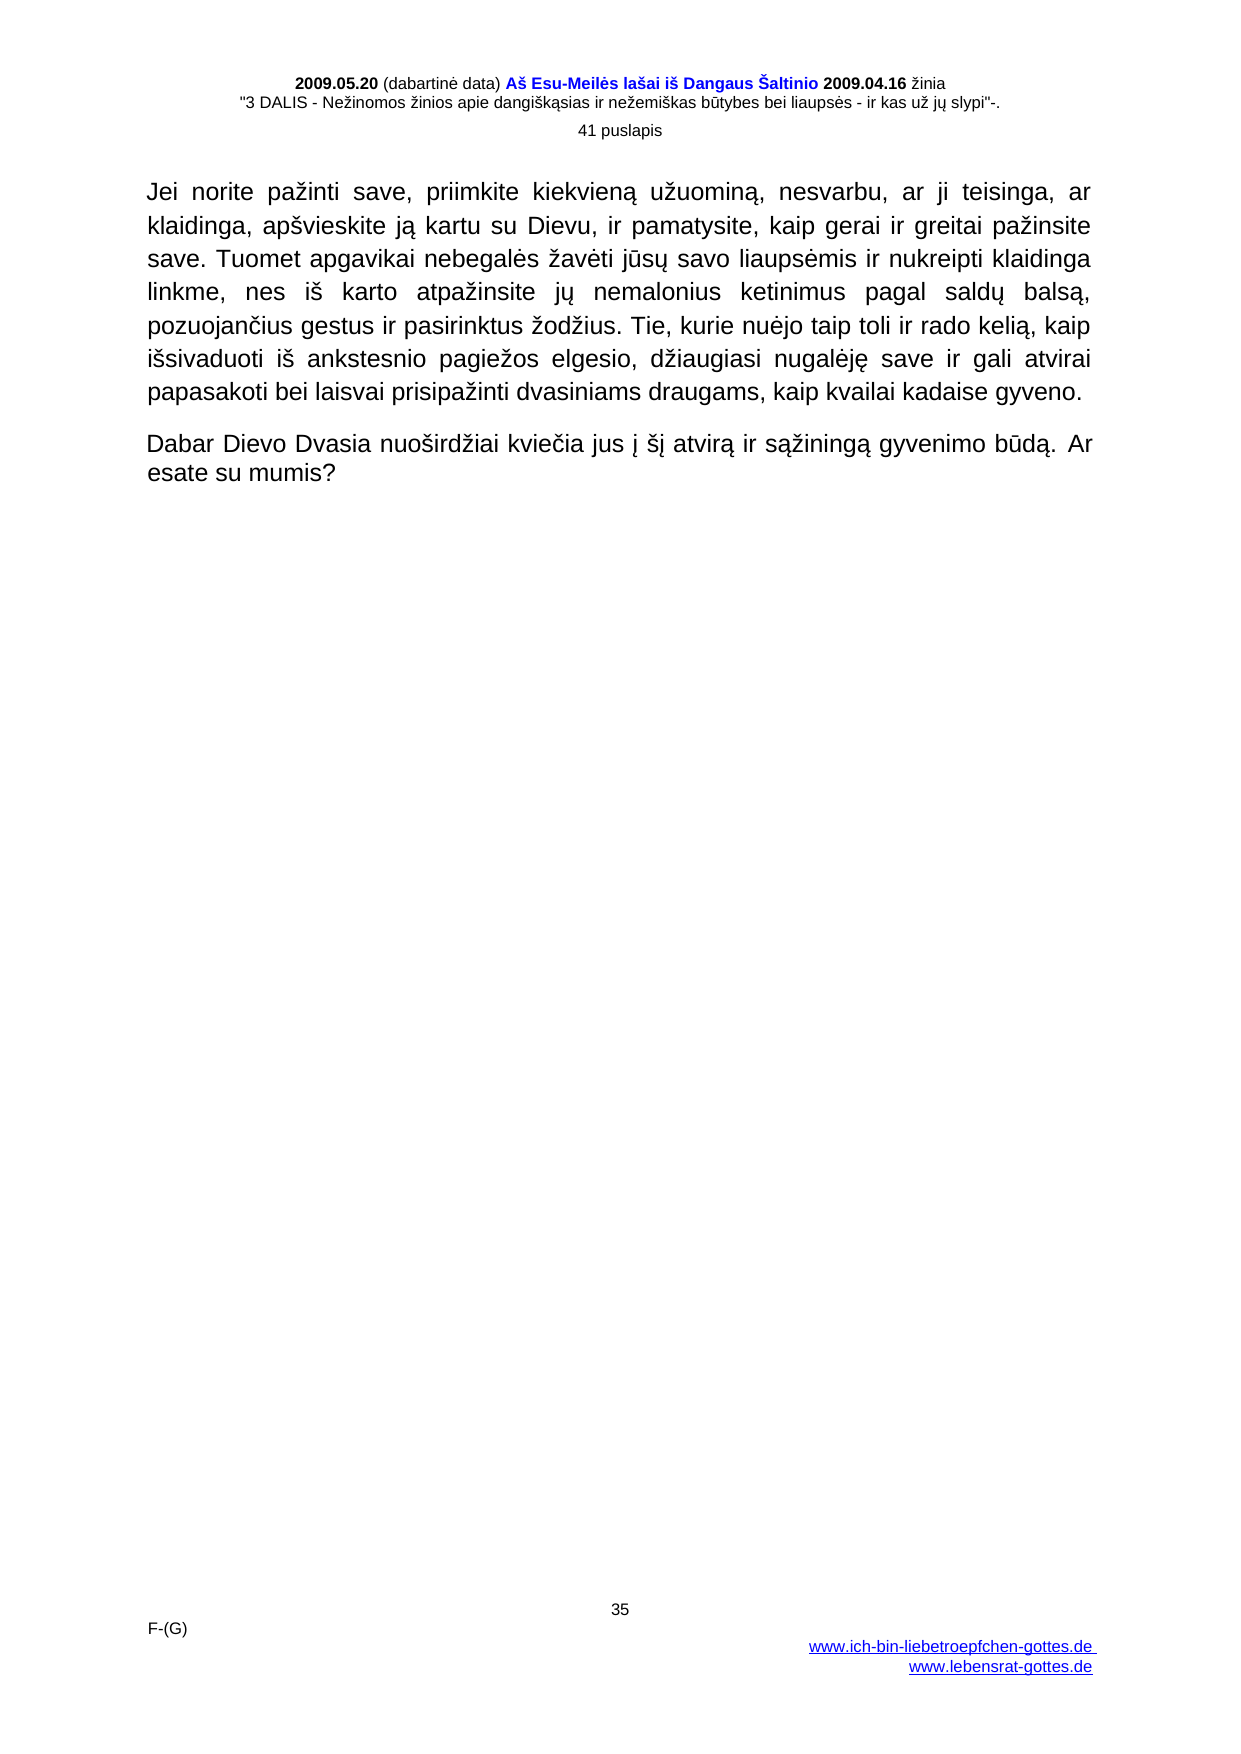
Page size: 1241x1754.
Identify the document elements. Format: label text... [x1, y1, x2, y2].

text Jei norite pažinti save, priimkite kiekvieną užuominą, nesvarbu, ar ji teisinga, ar klaidinga, apšvieskite ją kartu su Dievu, ir pamatysite, kaip gerai ir greitai pažinsite save. Tuomet apgavikai nebegalės žavėti jūsų savo liaupsėmis ir nukreipti klaidinga linkme, nes iš karto atpažinsite jų nemalonius ketinimus pagal saldų balsą, pozuojančius gestus ir pasirinktus žodžius. Tie, kurie nuėjo taip toli ir rado kelią, kaip išsivaduoti iš ankstesnio pagiežos elgesio, džiaugiasi nugalėję save ir gali atvirai papasakoti bei laisvai prisipažinti dvasiniams draugams, kaip kvailai kadaise gyveno. [146, 177, 1093, 406]
text Dabar Dievo Dvasia nuoširdžiai kviečia jus į šį atvirą ir sąžiningą gyvenimo būdą. Ar esate su mumis? [146, 429, 1093, 487]
